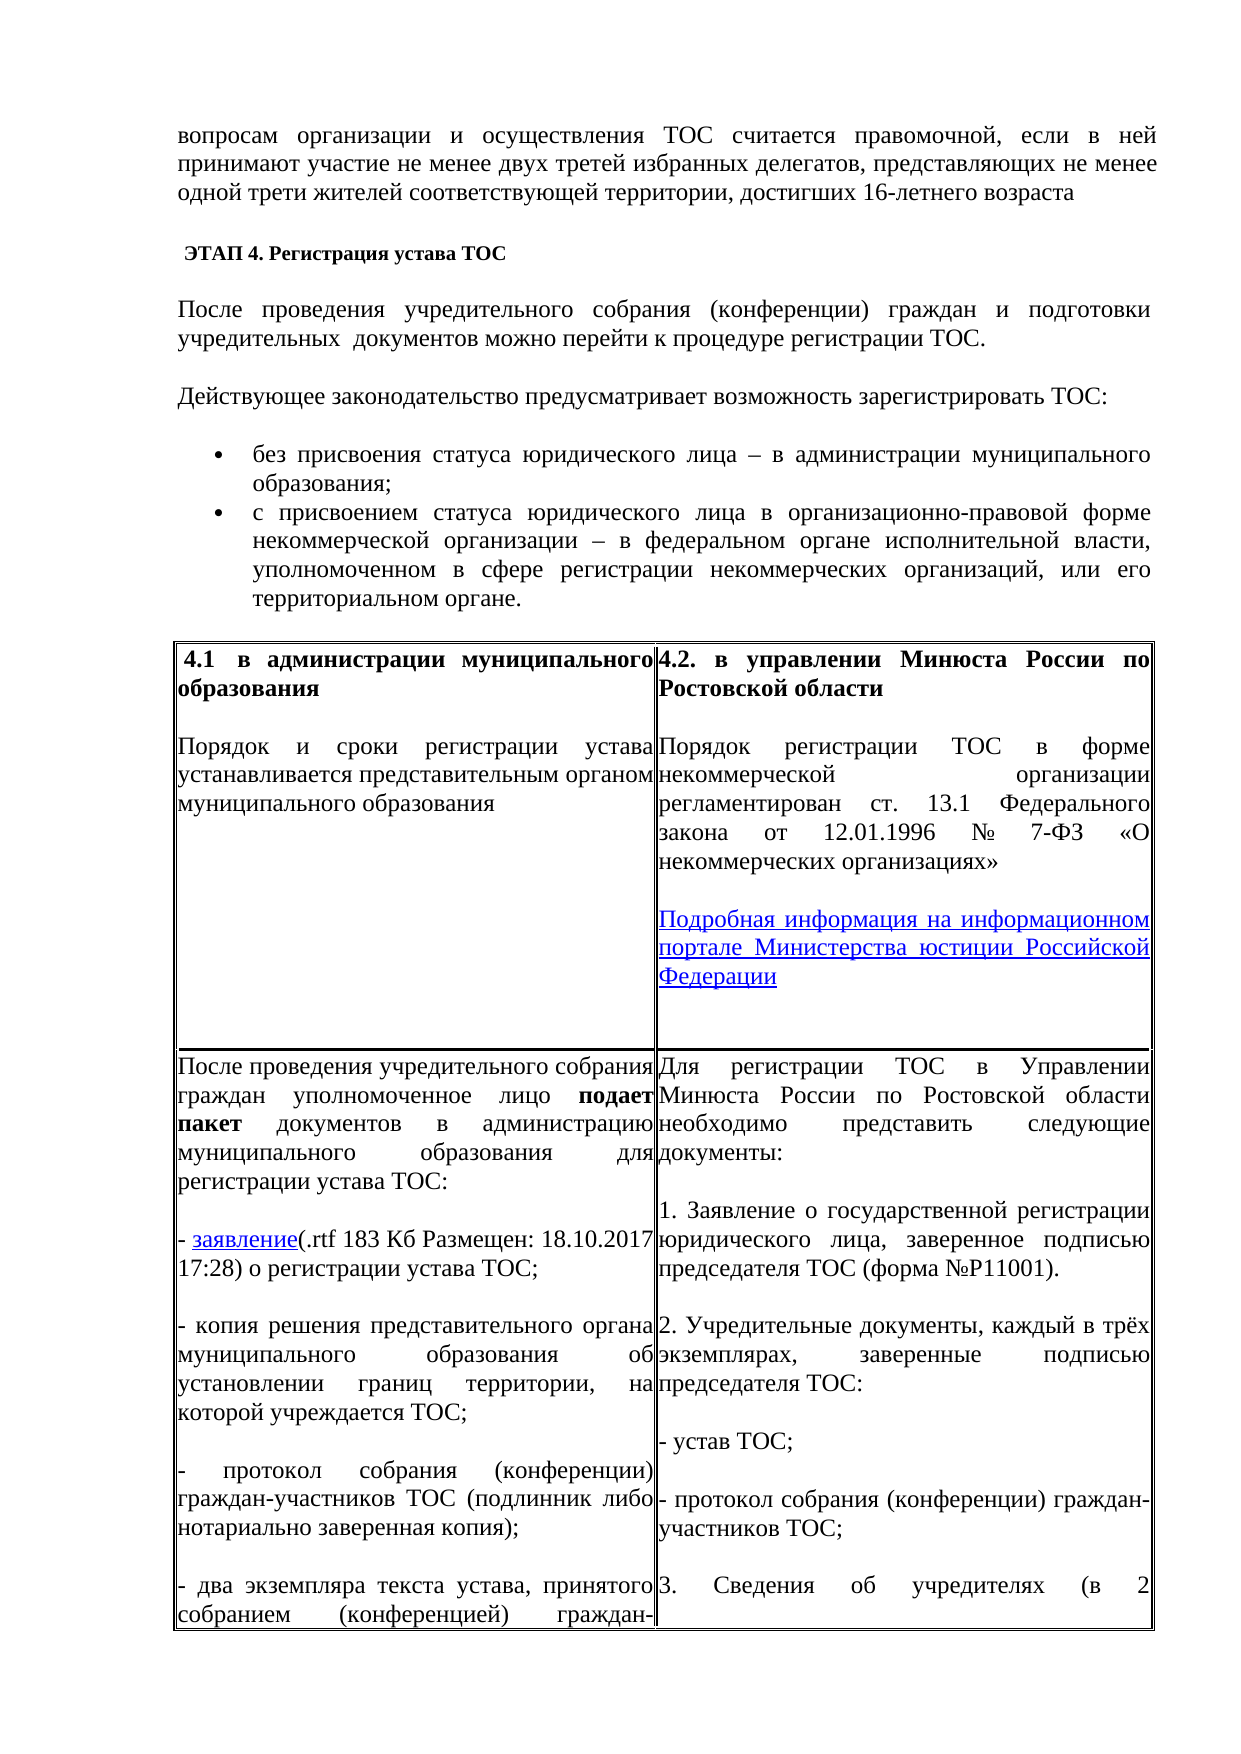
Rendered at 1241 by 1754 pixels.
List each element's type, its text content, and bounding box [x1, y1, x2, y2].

text После проведения учредительного собрания (конференции) граждан и подготовки учредительных документов можно перейти к процедуре регистрации ТОС. [177, 294, 1152, 352]
table_header 4.2. в управлении Минюста России по Ростовской области Порядок регистрации ТОС в форме некоммерческой организации регламентирован ст. 13.1 Федерального закона от 12.01.1996 № 7-ФЗ «О некоммерческих организациях» Подробная информация на информационном портале Министерства юстиции Российской Федерации [656, 644, 1151, 1048]
list без присвоения статуса юридического лица – в администрации муниципального образования; [215, 439, 1152, 497]
text Действующее законодательство предусматривает возможность зарегистрировать ТОС: [177, 381, 1152, 410]
list с присвоением статуса юридического лица в организационно-правовой форме некоммерческой организации – в федеральном органе исполнительной власти, уполномоченном в сфере регистрации некоммерческих организаций, или его территориальном органе. [215, 497, 1152, 612]
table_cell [175, 1048, 656, 1628]
table_header 4.1 в администрации муниципального образования Порядок и сроки регистрации устава устанавливается представительным органом муниципального образования [175, 642, 656, 1048]
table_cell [656, 1048, 1153, 1628]
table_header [176, 118, 1159, 207]
text ЭТАП 4. Регистрация устава ТОС [177, 237, 1152, 265]
